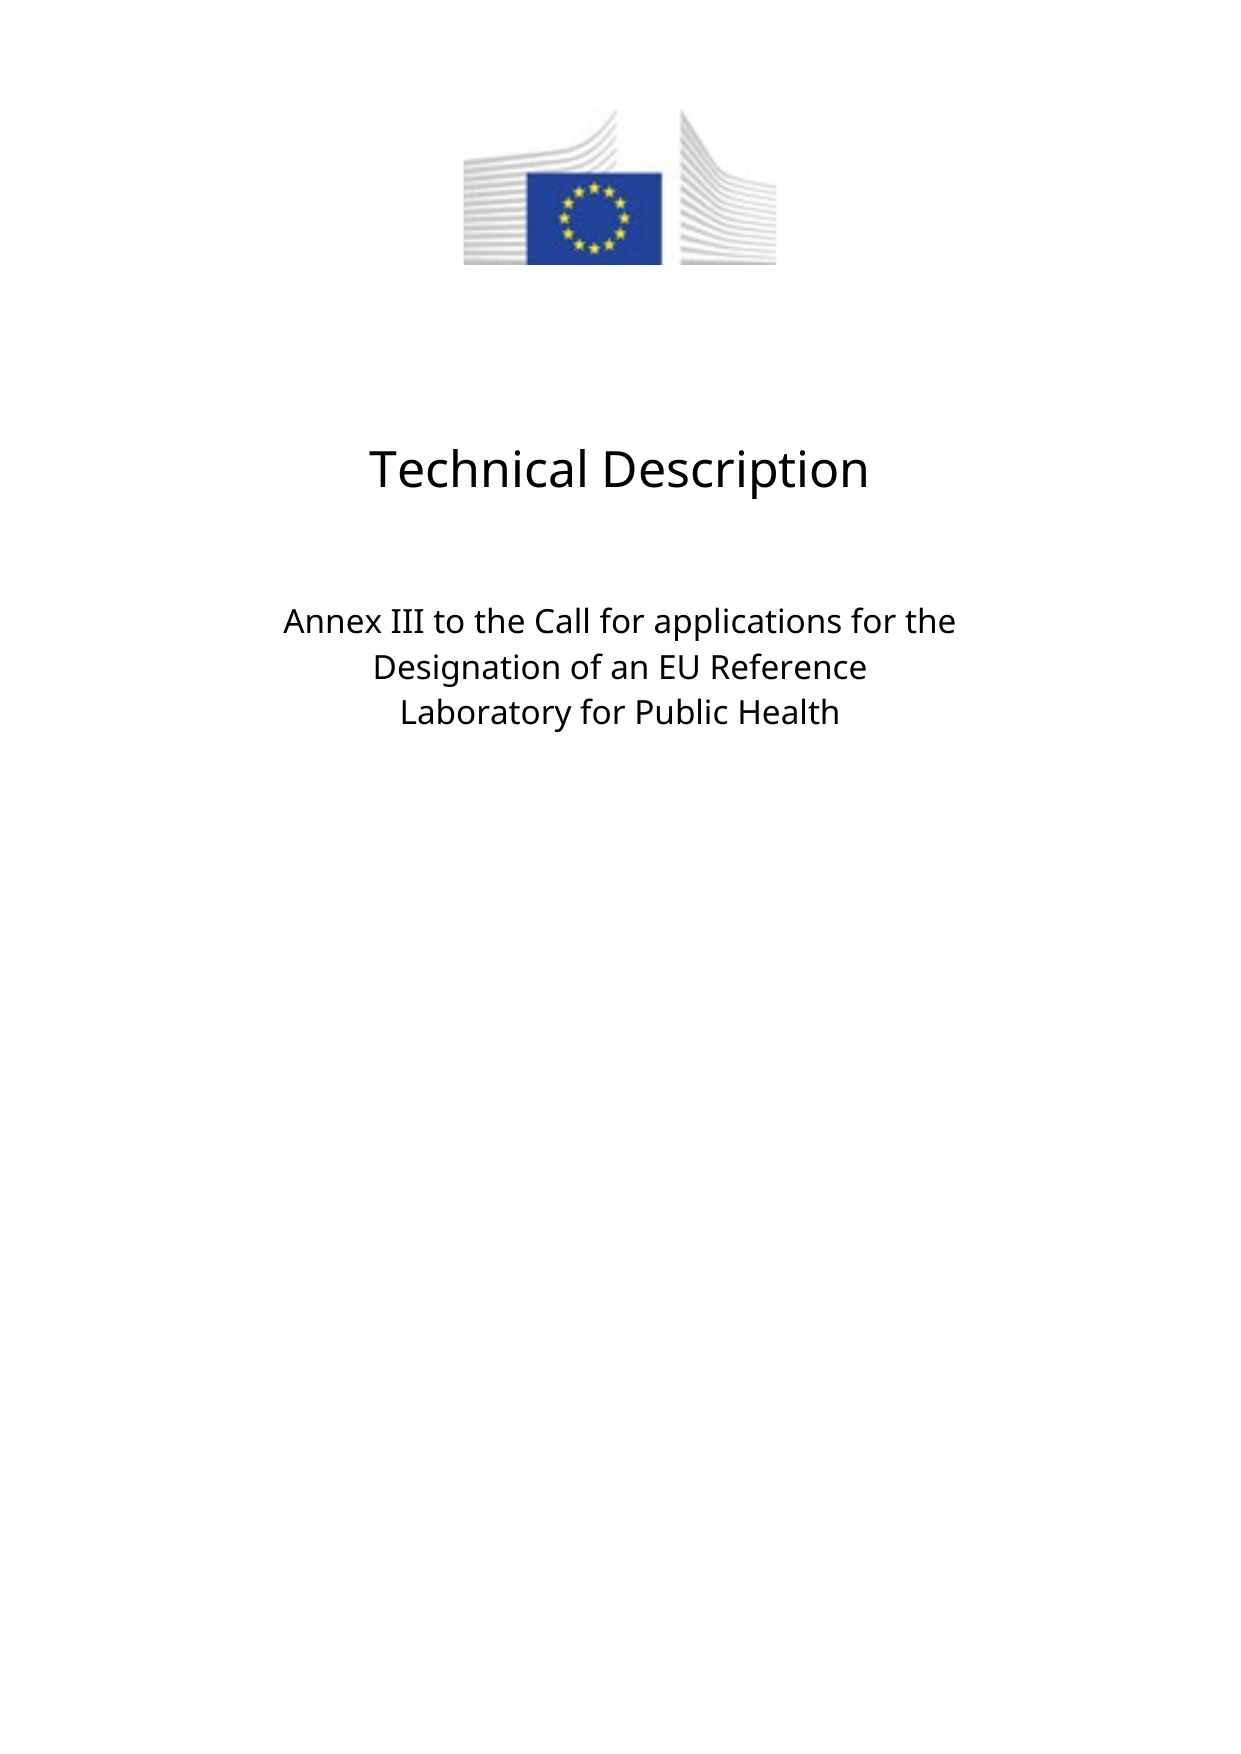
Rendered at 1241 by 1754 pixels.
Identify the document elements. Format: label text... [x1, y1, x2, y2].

title Annex III to the Call for applications for the Designation of an EU Reference Laboratory for Public Health [282, 598, 958, 734]
title Technical Description [282, 434, 958, 502]
picture [463, 109, 777, 265]
